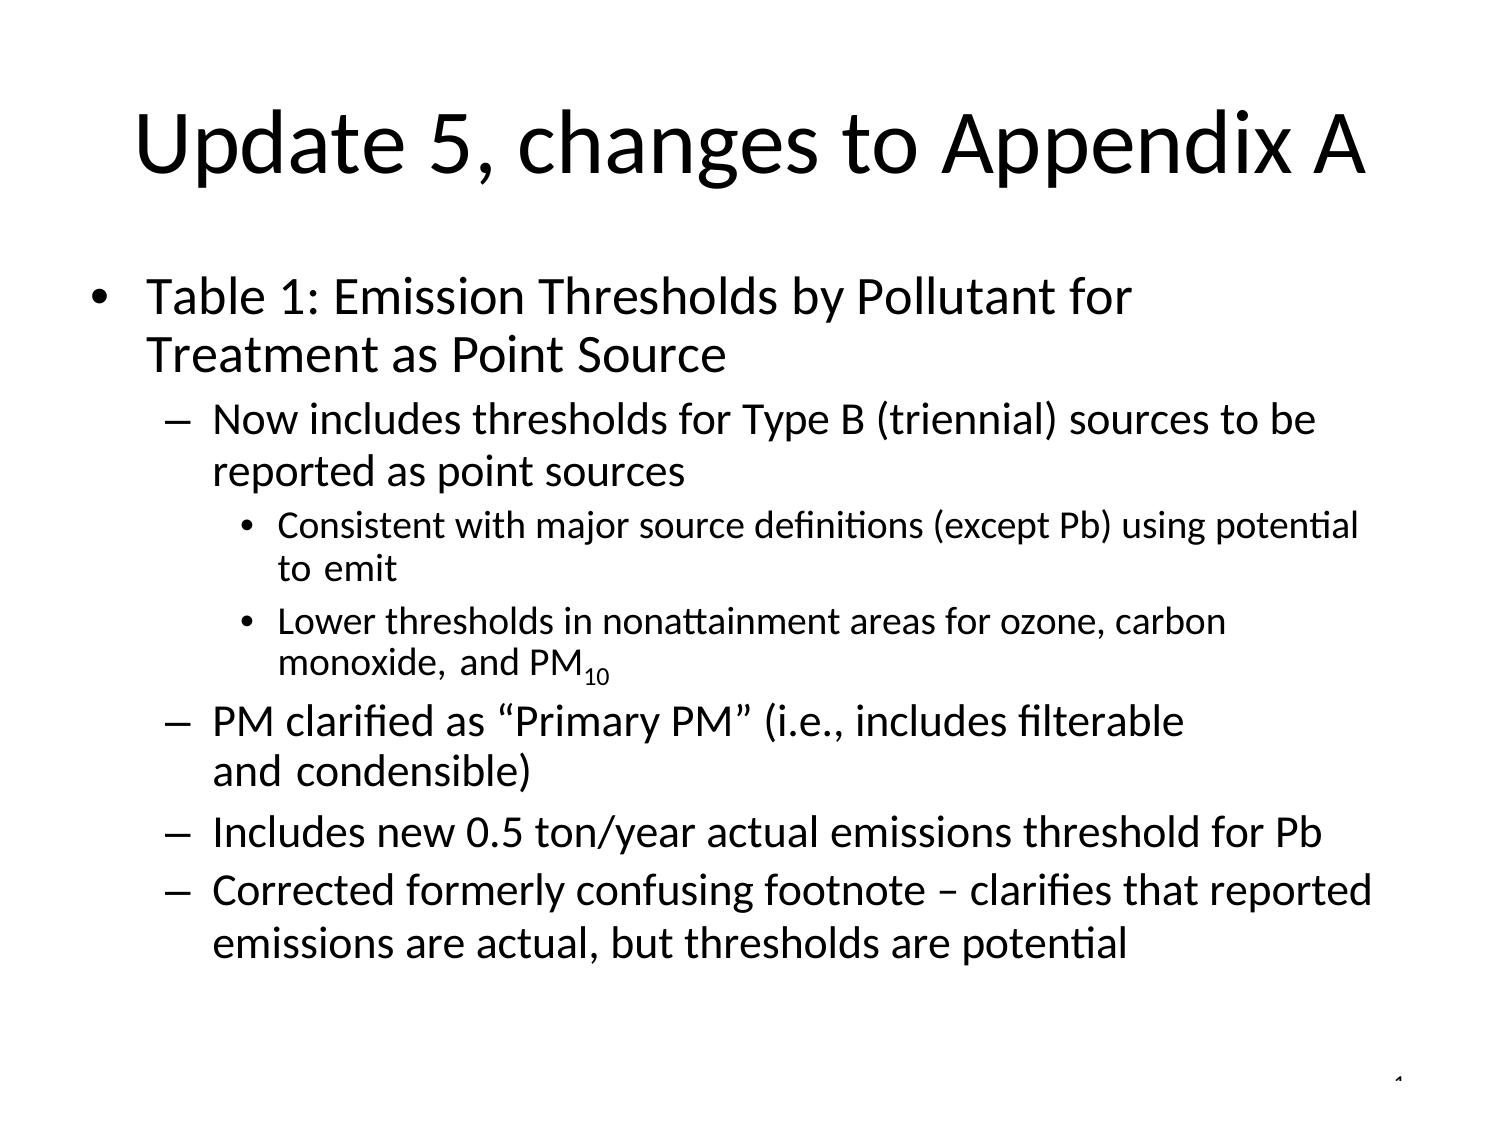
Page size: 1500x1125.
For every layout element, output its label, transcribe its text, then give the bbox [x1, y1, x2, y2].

text emissions are actual, but thresholds are potential [212, 916, 1421, 969]
list Includes new 0.5 ton/year actual emissions threshold for Pb [165, 803, 1421, 859]
list Corrected formerly confusing footnote – clarifies that reported [165, 863, 1421, 916]
text reported as point sources [212, 445, 1421, 497]
list Lower thresholds in nonattainment areas for ozone, carbon monoxide, and PM10 [240, 600, 1397, 692]
list Consistent with major source definitions (except Pb) using potential to emit [240, 505, 1393, 590]
list PM clarified as “Primary PM” (i.e., includes filterable and condensible) [165, 697, 1265, 796]
list Now includes thresholds for Type B (triennial) sources to be [165, 392, 1421, 445]
text Update 5, changes to Appendix A [132, 92, 1367, 194]
list Table 1: Emission Thresholds by Pollutant for Treatment as Point Source [90, 267, 1367, 384]
